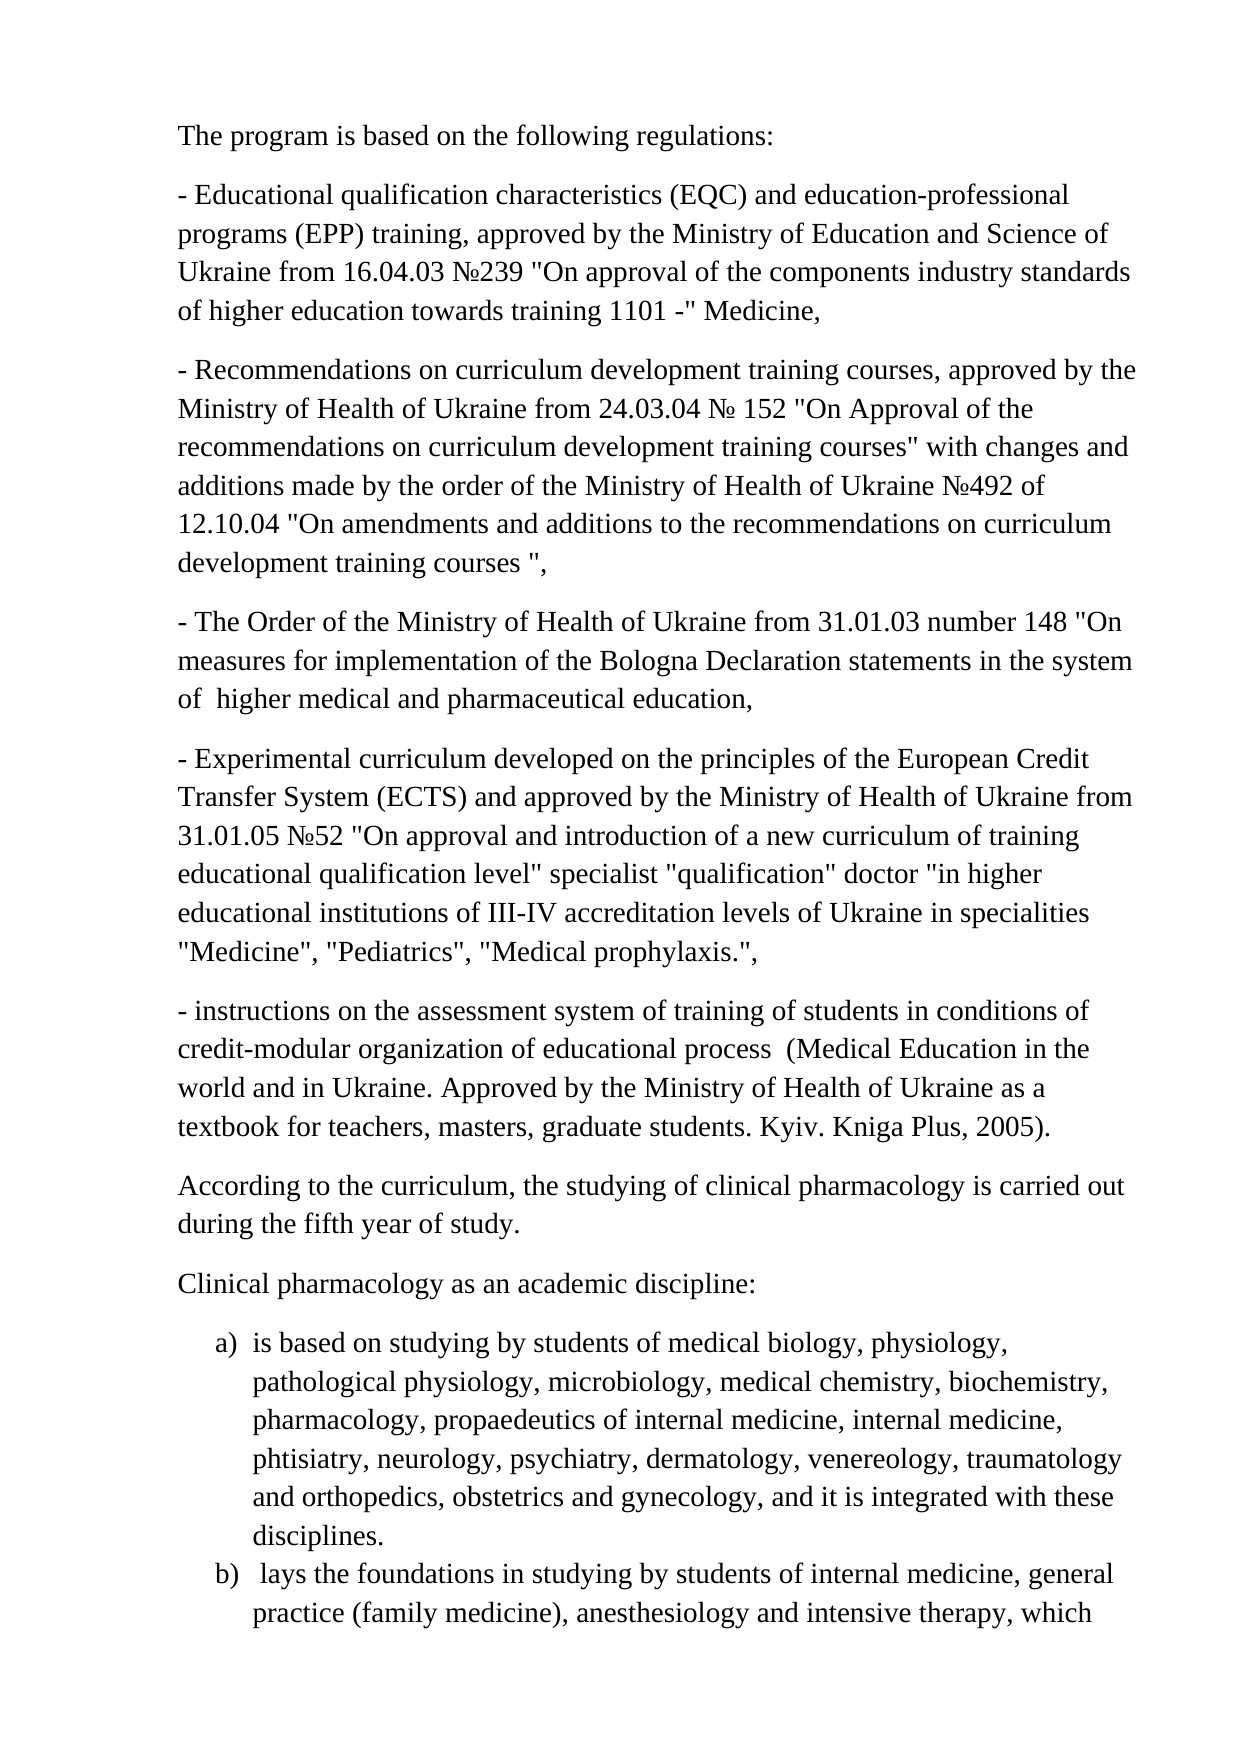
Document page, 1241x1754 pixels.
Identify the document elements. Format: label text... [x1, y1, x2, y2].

text According to the curriculum, the studying of clinical pharmacology is carried out during the fifth year of study. [177, 1168, 1152, 1240]
text - Educational qualification characteristics (EQC) and education-professional programs (EPP) training, approved by the Ministry of Education and Science of Ukraine from 16.04.03 №239 "On approval of the components industry standards of higher education towards training 1101 -" Medicine, [177, 177, 1152, 327]
text - instructions on the assessment system of training of students in conditions of credit-modular organization of educational process (Medical Education in the world and in Ukraine. Approved by the Ministry of Health of Ukraine as a textbook for teachers, masters, graduate students. Kyiv. Kniga Plus, 2005). [177, 993, 1152, 1142]
list is based on studying by students of medical biology, physiology, pathological physiology, microbiology, medical chemistry, biochemistry, pharmacology, propaedeutics of internal medicine, internal medicine, phtisiatry, neurology, psychiatry, dermatology, venereology, traumatology and orthopedics, obstetrics and gynecology, and it is integrated with these disciplines. [215, 1325, 1152, 1552]
text - Experimental curriculum developed on the principles of the European Credit Transfer System (ECTS) and approved by the Ministry of Health of Ukraine from 31.01.05 №52 "On approval and introduction of a new curriculum of training educational qualification level" specialist "qualification" doctor "in higher educational institutions of III-IV accreditation levels of Ukraine in specialities "Medicine", "Pediatrics", "Medical prophylaxis.", [177, 741, 1152, 967]
text - The Order of the Ministry of Health of Ukraine from 31.01.03 number 148 "On measures for implementation of the Bologna Declaration statements in the system of higher medical and pharmaceutical education, [177, 604, 1152, 715]
text The program is based on the following regulations: [177, 118, 1152, 152]
text - Recommendations on curriculum development training courses, approved by the Ministry of Health of Ukraine from 24.03.04 № 152 "On Approval of the recommendations on curriculum development training courses" with changes and additions made by the order of the Ministry of Health of Ukraine №492 of 12.10.04 "On amendments and additions to the recommendations on curriculum development training courses ", [177, 352, 1152, 579]
text Clinical pharmacology as an academic discipline: [177, 1266, 1152, 1299]
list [215, 1557, 1152, 1629]
